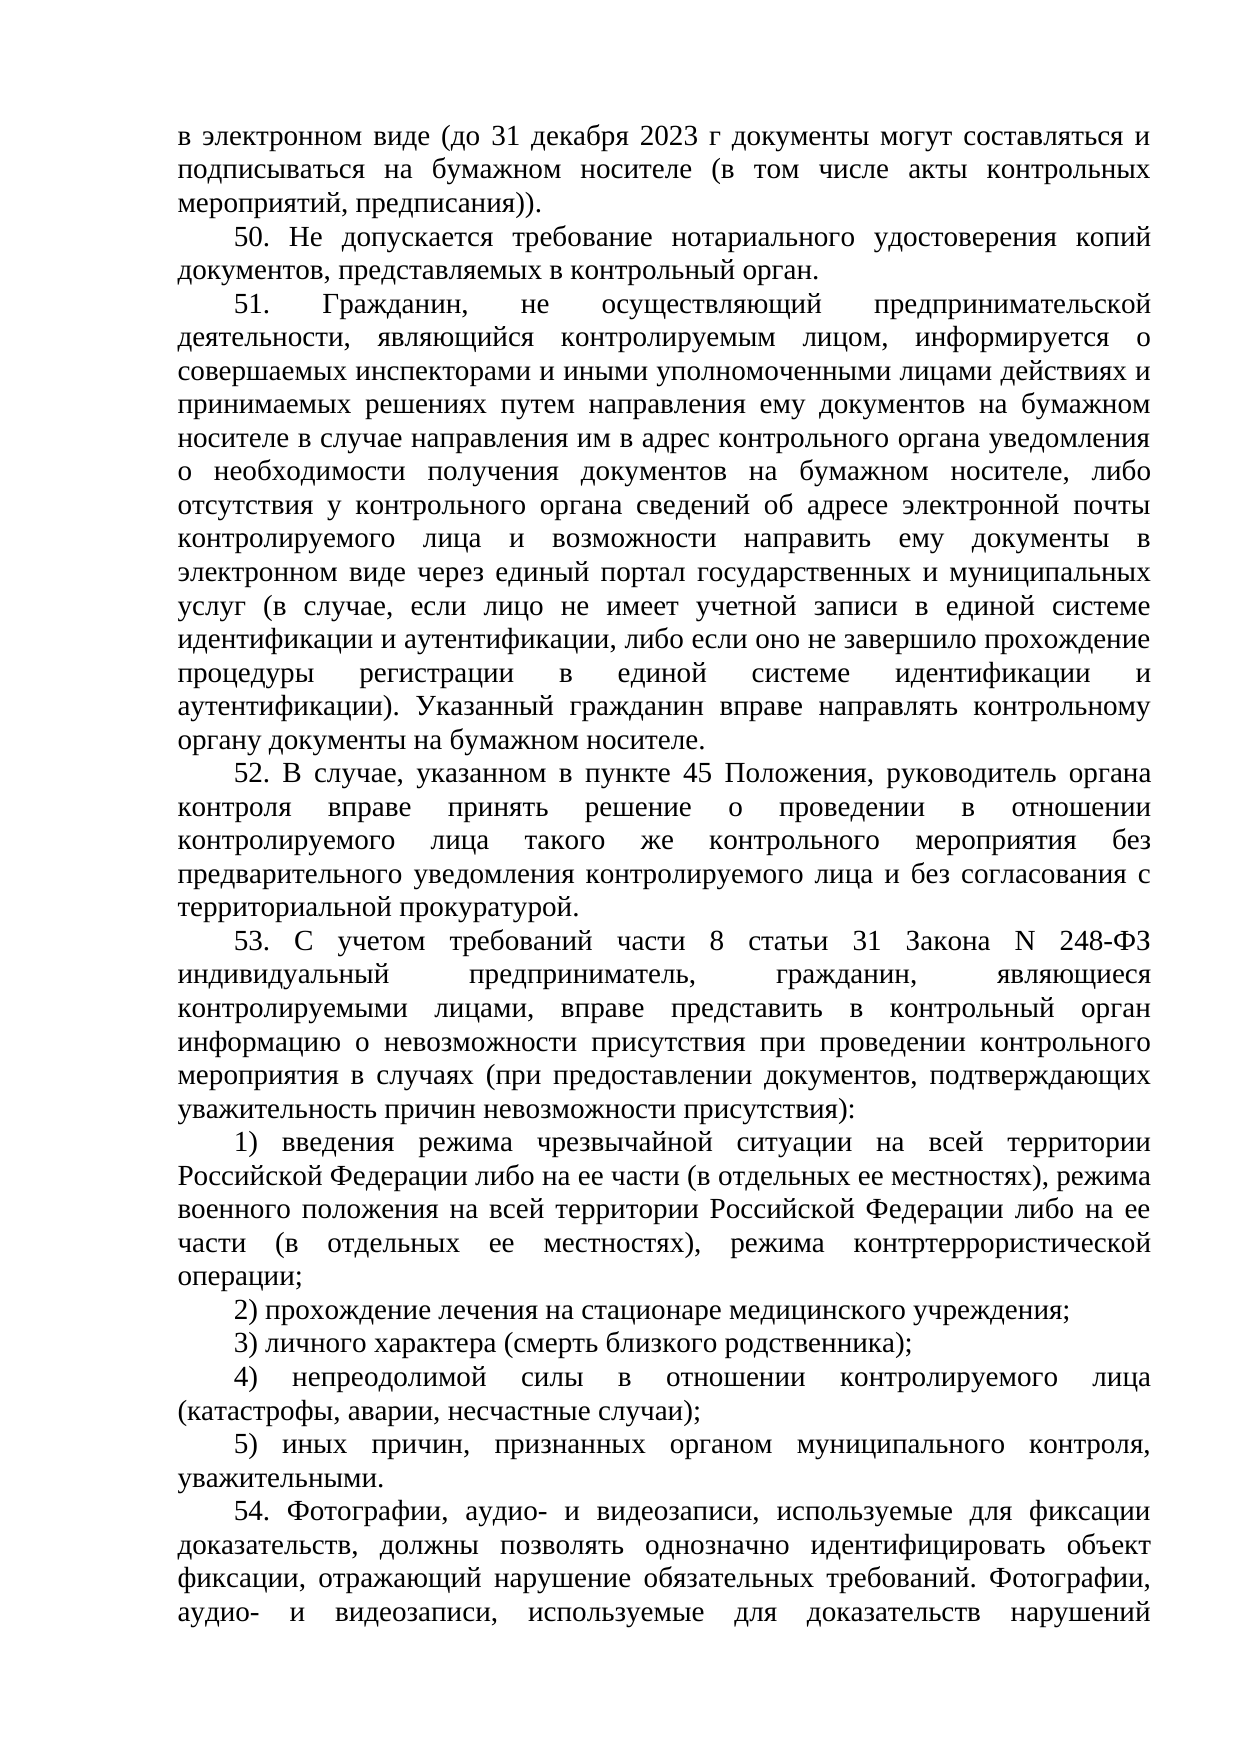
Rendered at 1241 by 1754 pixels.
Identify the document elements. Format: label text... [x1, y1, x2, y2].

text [177, 118, 1152, 219]
text 52. В случае, указанном в пункте 45 Положения, руководитель органа контроля вправе принять решение о проведении в отношении контролируемого лица такого же контрольного мероприятия без предварительного уведомления контролируемого лица и без согласования с территориальной прокуратурой. [177, 755, 1152, 923]
text 2) прохождение лечения на стационаре медицинского учреждения; [177, 1292, 1152, 1326]
text 5) иных причин, признанных органом муниципального контроля, уважительными. [177, 1426, 1152, 1493]
text 3) личного характера (смерть близкого родственника); [177, 1326, 1152, 1359]
text 1) введения режима чрезвычайной ситуации на всей территории Российской Федерации либо на ее части (в отдельных ее местностях), режима военного положения на всей территории Российской Федерации либо на ее части (в отдельных ее местностях), режима контртеррористической операции; [177, 1124, 1152, 1292]
text 4) непреодолимой силы в отношении контролируемого лица (катастрофы, аварии, несчастные случаи); [177, 1359, 1152, 1426]
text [177, 1493, 1152, 1627]
text 53. С учетом требований части 8 статьи 31 Закона N 248-ФЗ индивидуальный предприниматель, гражданин, являющиеся контролируемыми лицами, вправе представить в контрольный орган информацию о невозможности присутствия при проведении контрольного мероприятия в случаях (при предоставлении документов, подтверждающих уважительность причин невозможности присутствия): [177, 923, 1152, 1124]
text 50. Не допускается требование нотариального удостоверения копий документов, представляемых в контрольный орган. [177, 219, 1152, 286]
text 51. Гражданин, не осуществляющий предпринимательской деятельности, являющийся контролируемым лицом, информируется о совершаемых инспекторами и иными уполномоченными лицами действиях и принимаемых решениях путем направления ему документов на бумажном носителе в случае направления им в адрес контрольного органа уведомления о необходимости получения документов на бумажном носителе, либо отсутствия у контрольного органа сведений об адресе электронной почты контролируемого лица и возможности направить ему документы в электронном виде через единый портал государственных и муниципальных услуг (в случае, если лицо не имеет учетной записи в единой системе идентификации и аутентификации, либо если оно не завершило прохождение процедуры регистрации в единой системе идентификации и аутентификации). Указанный гражданин вправе направлять контрольному органу документы на бумажном носителе. [177, 286, 1152, 755]
